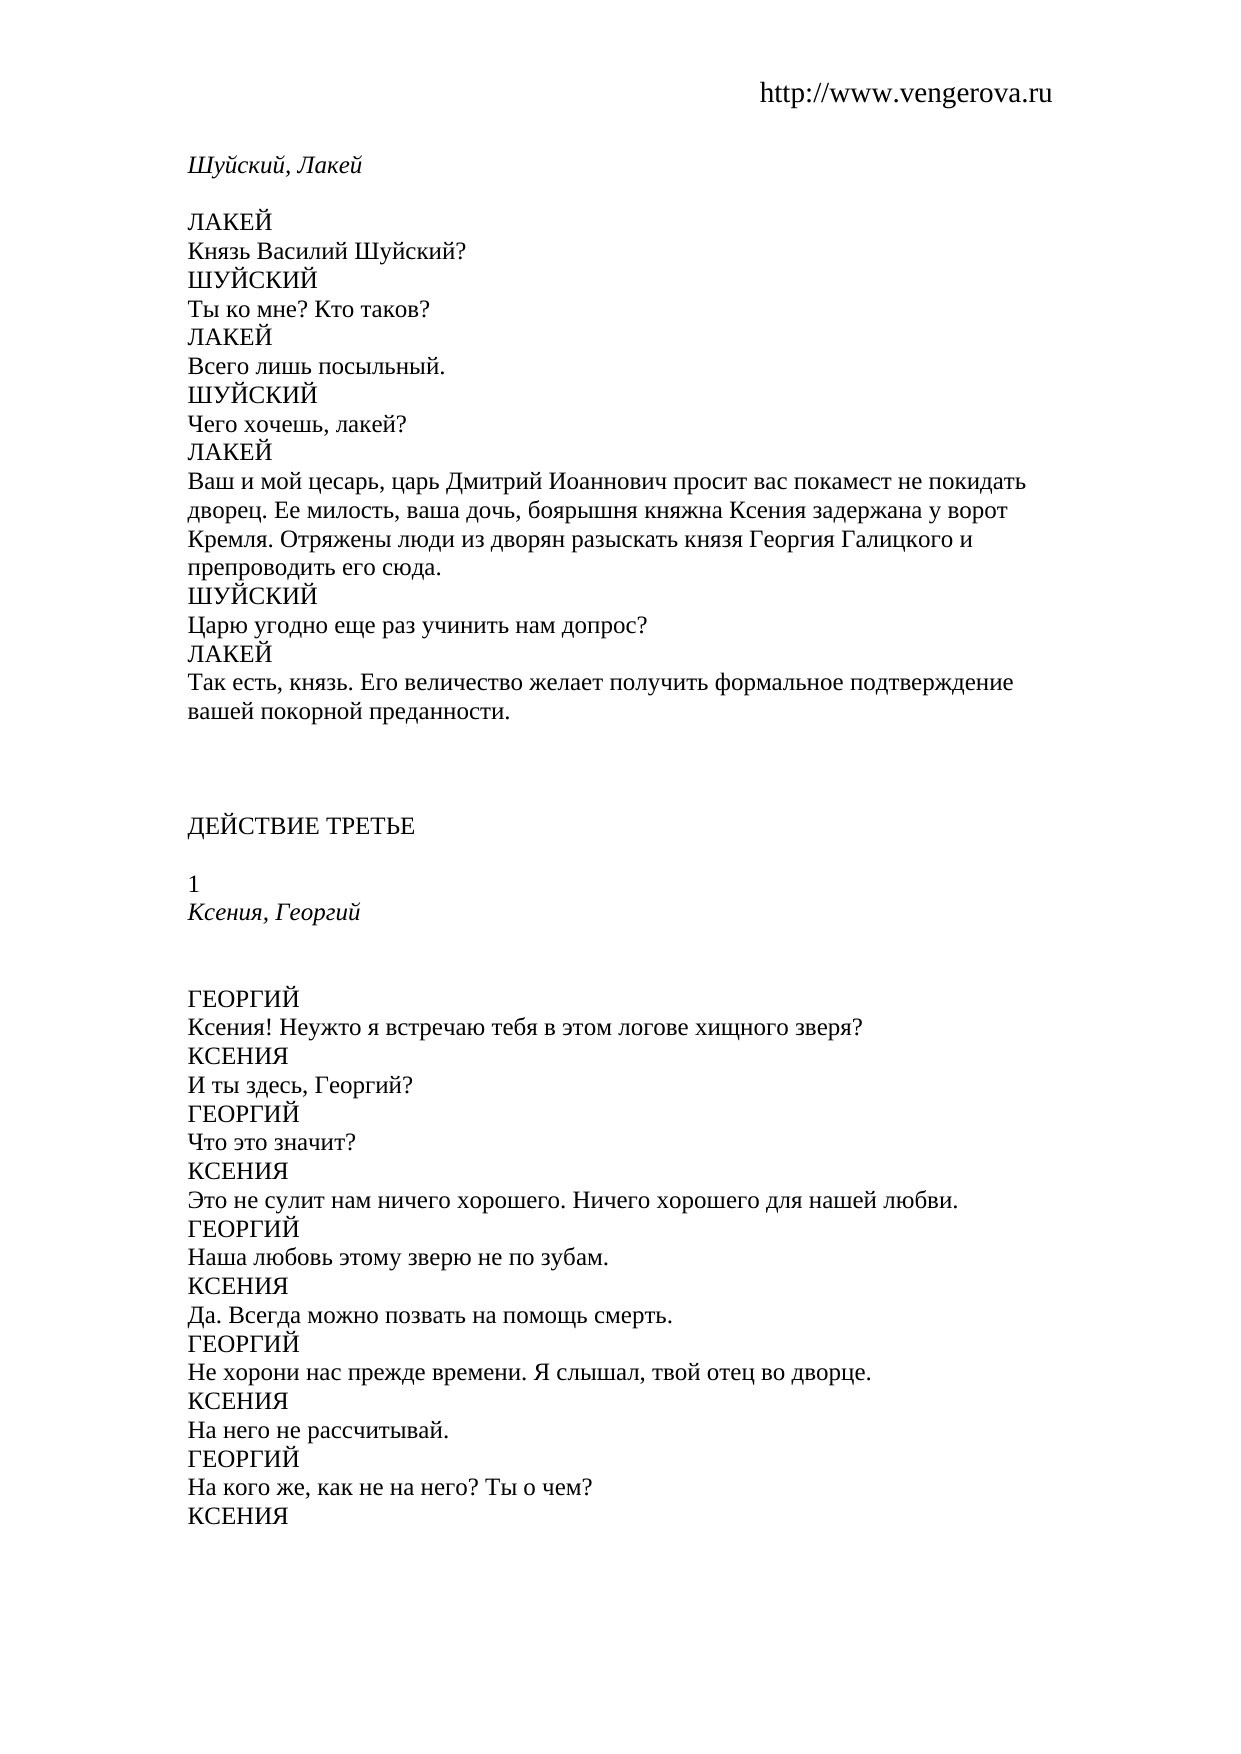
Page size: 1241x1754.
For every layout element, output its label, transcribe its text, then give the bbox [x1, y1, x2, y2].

text Ваш и мой цесарь, царь Дмитрий Иоаннович просит вас покамест не покидать дворец. Ее милость, ваша дочь, боярышня княжна Ксения задержана у ворот Кремля. Отряжены люди из дворян разыскать князя Георгия Галицкого и препроводить его сюда. [187, 466, 1053, 581]
text ШУЙСКИЙ [187, 380, 1053, 409]
text Царю угодно еще раз учинить нам допрос? [187, 610, 1053, 639]
text ЛАКЕЙ [187, 639, 1053, 667]
text Князь Василий Шуйский? [187, 236, 1053, 265]
text ЛАКЕЙ [187, 437, 1053, 466]
text ШУЙСКИЙ [187, 265, 1053, 294]
text На него не рассчитывай. [187, 1415, 1053, 1444]
text Всего лишь посыльный. [187, 351, 1053, 380]
text Ксения! Неужто я встречаю тебя в этом логове хищного зверя? [187, 1012, 1053, 1041]
text Чего хочешь, лакей? [187, 409, 1053, 437]
text Это не сулит нам ничего хорошего. Ничего хорошего для нашей любви. [187, 1185, 1053, 1214]
text Наша любовь этому зверю не по зубам. [187, 1242, 1053, 1271]
text ЛАКЕЙ [187, 322, 1053, 351]
text ШУЙСКИЙ [187, 581, 1053, 610]
text Ксения, Георгий [187, 897, 1053, 926]
text ГЕОРГИЙ [187, 1214, 1053, 1242]
text ЛАКЕЙ [187, 207, 1053, 236]
text КСЕНИЯ [187, 1501, 1053, 1530]
text ГЕОРГИЙ [187, 1329, 1053, 1357]
text Не хорони нас прежде времени. Я слышал, твой отец во дворце. [187, 1357, 1053, 1386]
text ГЕОРГИЙ [187, 984, 1053, 1012]
text Ты ко мне? Кто таков? [187, 294, 1053, 322]
text ГЕОРГИЙ [187, 1099, 1053, 1127]
text И ты здесь, Георгий? [187, 1070, 1053, 1099]
text 1 [187, 869, 1053, 897]
text КСЕНИЯ [187, 1156, 1053, 1185]
text Шуйский, Лакей [187, 150, 1053, 179]
text КСЕНИЯ [187, 1041, 1053, 1070]
text Что это значит? [187, 1127, 1053, 1156]
text ДЕЙСТВИЕ ТРЕТЬЕ [187, 811, 1053, 840]
text Так есть, князь. Его величество желает получить формальное подтверждение вашей покорной преданности. [187, 667, 1053, 725]
text КСЕНИЯ [187, 1386, 1053, 1415]
text ГЕОРГИЙ [187, 1444, 1053, 1472]
text Да. Всегда можно позвать на помощь смерть. [187, 1300, 1053, 1329]
text КСЕНИЯ [187, 1271, 1053, 1300]
text На кого же, как не на него? Ты о чем? [187, 1472, 1053, 1501]
